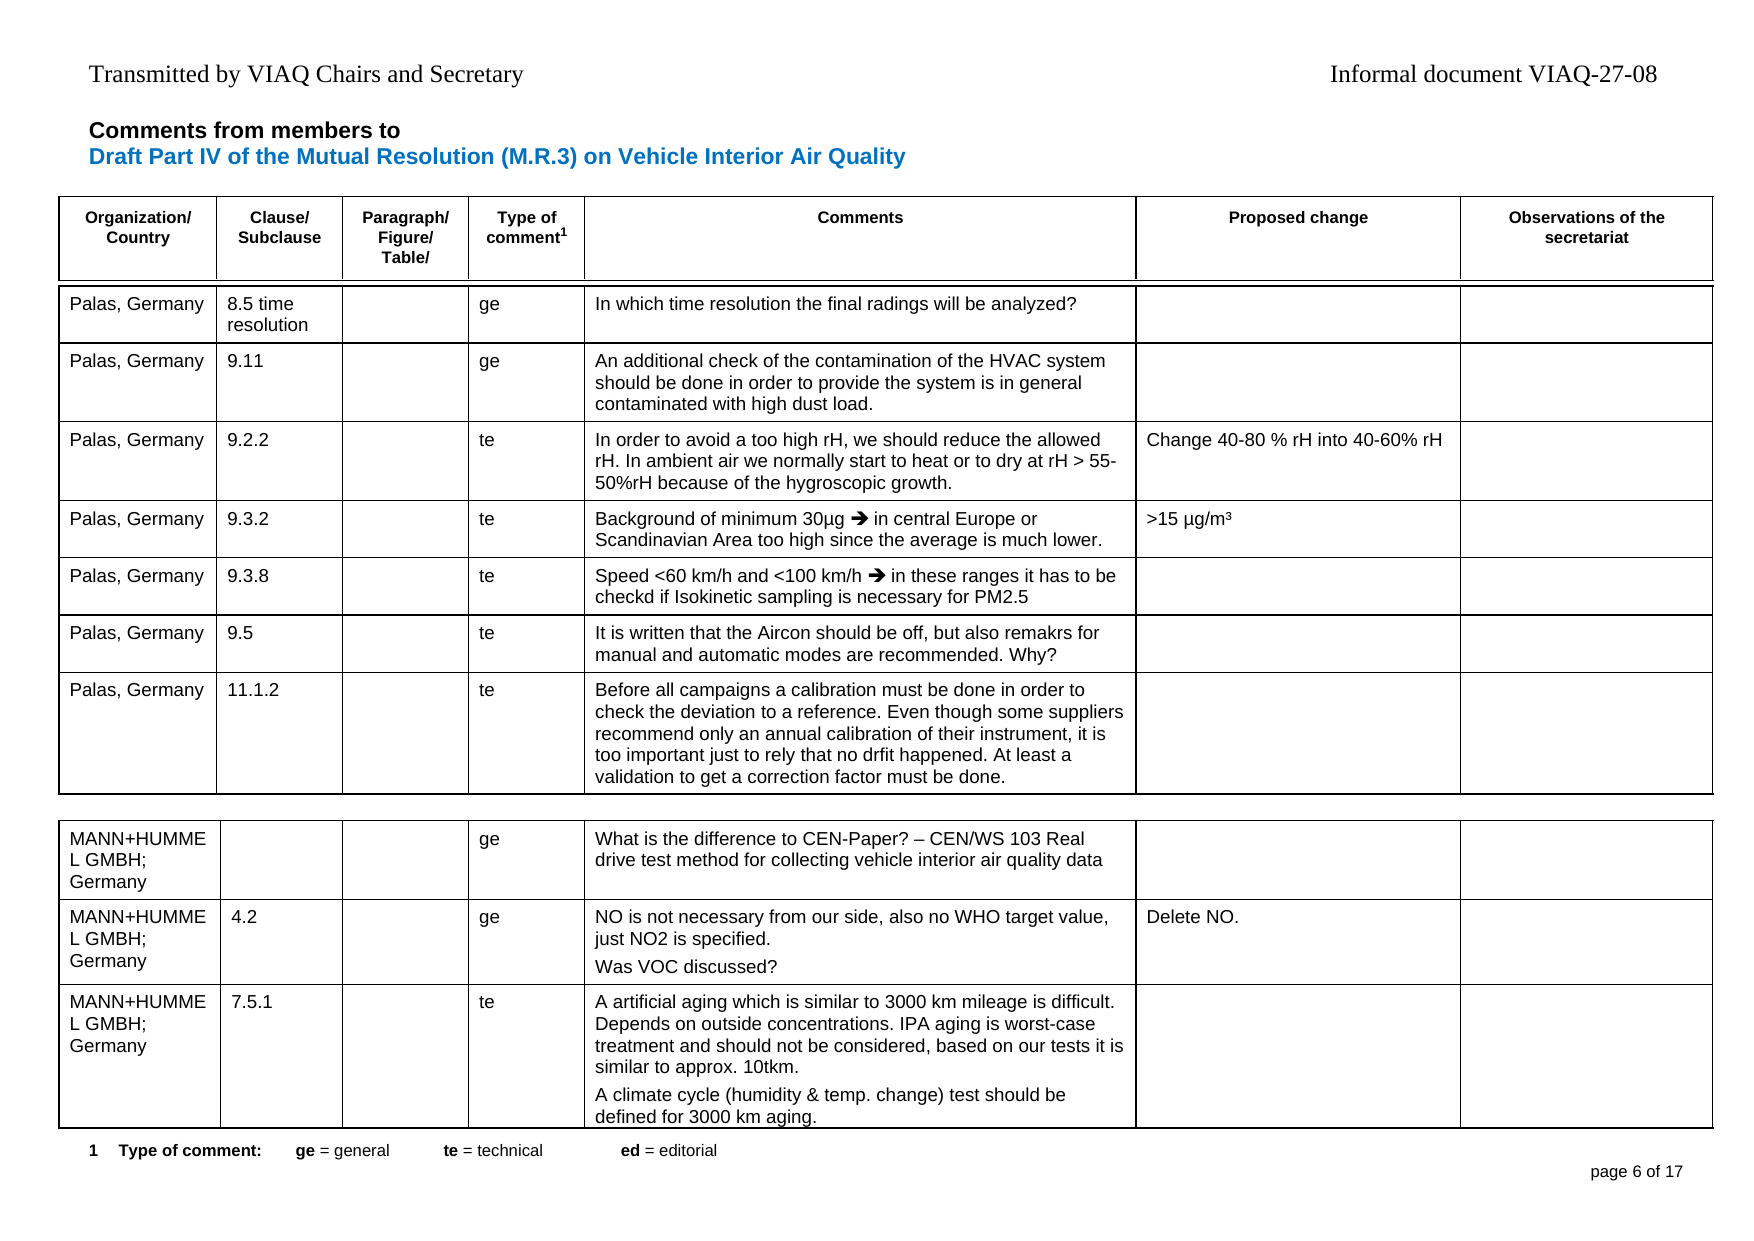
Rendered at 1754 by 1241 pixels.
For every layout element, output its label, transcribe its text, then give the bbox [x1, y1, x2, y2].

table_cell Palas, Germany [60, 673, 216, 793]
table_cell [1461, 344, 1712, 421]
table_cell [343, 501, 468, 557]
table_cell MANN+HUMMEL GMBH; Germany [60, 900, 220, 983]
table_cell [343, 422, 468, 499]
table_cell te [469, 985, 584, 1127]
table_cell Delete NO. [1137, 900, 1460, 983]
table_header ge [469, 821, 584, 898]
table_cell Speed <60 km/h and <100 km/h in these ranges it has to be checkd if Isokinetic sampling is necessary for PM2.5 [585, 558, 1135, 614]
table_cell te [469, 558, 584, 614]
table_cell [343, 616, 468, 671]
table_header [1137, 821, 1460, 898]
table_cell 9.3.2 [217, 501, 342, 557]
table_cell 11.1.2 [217, 673, 342, 793]
table_header What is the difference to CEN-Paper? – CEN/WS 103 Real drive test method for collecting vehicle interior air quality data [585, 821, 1135, 898]
table_cell te [469, 501, 584, 557]
table_cell ge [469, 344, 584, 421]
table_cell 9.5 [217, 616, 342, 671]
table_cell Background of minimum 30µg in central Europe or Scandinavian Area too high since the average is much lower. [585, 501, 1135, 557]
table_cell [1137, 673, 1460, 793]
table_header 8.5 time resolution [217, 287, 342, 342]
table_cell te [469, 616, 584, 671]
table_header MANN+HUMMEL GMBH; Germany [60, 821, 220, 898]
table_cell te [469, 422, 584, 499]
table_cell ge [469, 900, 584, 983]
table_cell Palas, Germany [60, 344, 216, 421]
table_cell NO is not necessary from our side, also no WHO target value, just NO2 is specified. Was VOC discussed? [585, 900, 1135, 983]
table_cell [1137, 985, 1460, 1127]
table_cell It is written that the Aircon should be off, but also remakrs for manual and automatic modes are recommended. Why? [585, 616, 1135, 671]
table_cell 4.2 [221, 900, 342, 983]
table_header [1461, 287, 1712, 342]
table_cell 9.11 [217, 344, 342, 421]
table_cell [1461, 501, 1712, 557]
table_header ge [469, 287, 584, 342]
table_cell [1137, 558, 1460, 614]
table_header In which time resolution the final radings will be analyzed? [585, 287, 1135, 342]
table_cell te [469, 673, 584, 793]
table_cell [1137, 616, 1460, 671]
table_header [343, 821, 468, 898]
table_cell [1461, 900, 1712, 983]
table_cell 9.3.8 [217, 558, 342, 614]
table_cell 9.2.2 [217, 422, 342, 499]
table_cell An additional check of the contamination of the HVAC system should be done in order to provide the system is in general contaminated with high dust load. [585, 344, 1135, 421]
table_cell 7.5.1 [221, 985, 342, 1127]
table_cell Change 40-80 % rH into 40-60% rH [1137, 422, 1460, 499]
table_cell [1461, 558, 1712, 614]
table_cell Palas, Germany [60, 422, 216, 499]
table_cell In order to avoid a too high rH, we should reduce the allowed rH. In ambient air we normally start to heat or to dry at rH > 55-50%rH because of the hygroscopic growth. [585, 422, 1135, 499]
table_header [343, 287, 468, 342]
table_cell [343, 985, 468, 1127]
table_header Palas, Germany [60, 287, 216, 342]
table_cell Before all campaigns a calibration must be done in order to check the deviation to a reference. Even though some suppliers recommend only an annual calibration of their instrument, it is too important just to rely that no drfit happened. At least a validation to get a correction factor must be done. [585, 673, 1135, 793]
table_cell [60, 985, 220, 1127]
table_cell Palas, Germany [60, 558, 216, 614]
table_cell Palas, Germany [60, 501, 216, 557]
table_cell >15 µg/m³ [1137, 501, 1460, 557]
table_header [1137, 287, 1460, 342]
table_header [221, 821, 342, 898]
table_cell [343, 344, 468, 421]
table_cell [343, 558, 468, 614]
table_cell [343, 900, 468, 983]
table_cell [1461, 985, 1712, 1127]
table_header [1461, 821, 1712, 898]
table_cell [1461, 673, 1712, 793]
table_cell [585, 985, 1135, 1127]
table_cell [343, 673, 468, 793]
table_cell Palas, Germany [60, 616, 216, 671]
table_cell [1461, 616, 1712, 671]
table_cell [1137, 344, 1460, 421]
table_cell [1461, 422, 1712, 499]
